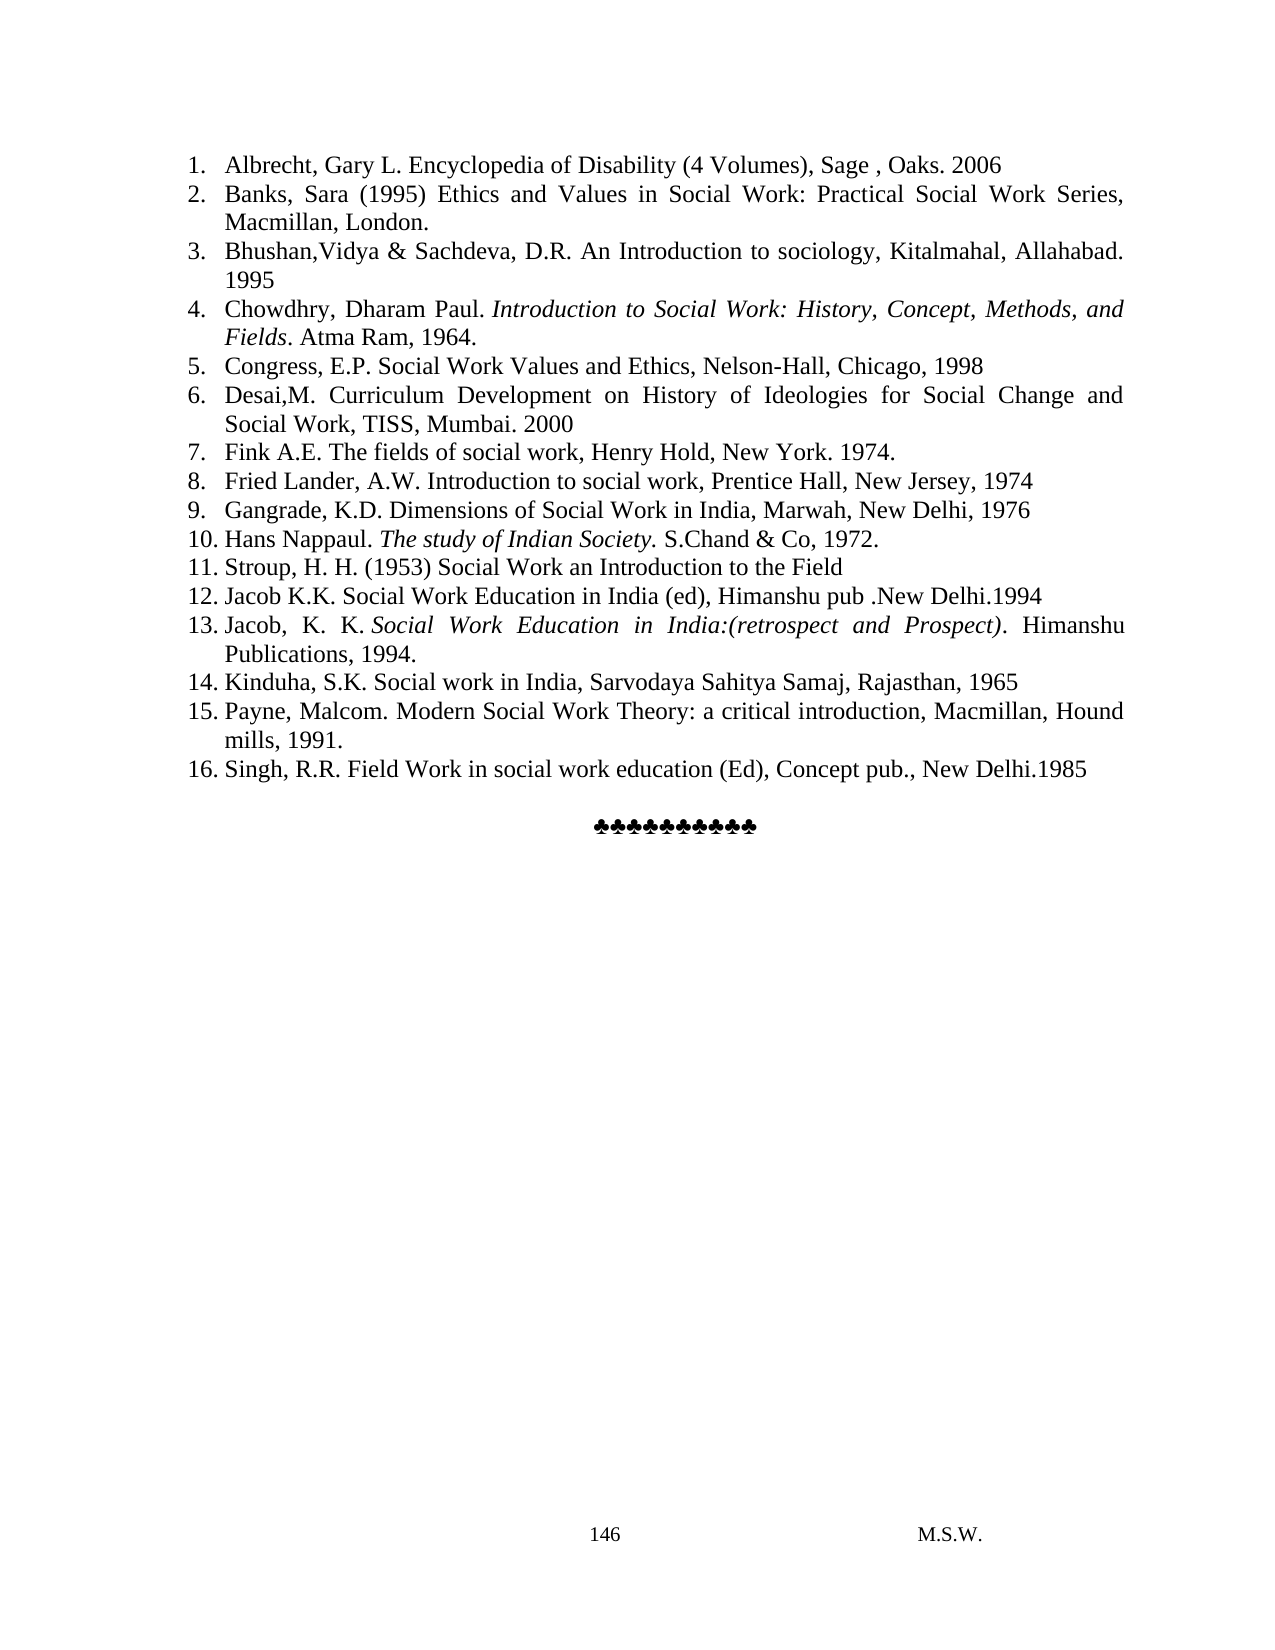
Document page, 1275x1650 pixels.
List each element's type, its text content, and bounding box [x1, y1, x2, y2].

list ♣♣♣♣♣♣♣♣♣♣ [225, 811, 1125, 840]
list Congress, E.P. Social Work Values and Ethics, Nelson-Hall, Chicago, 1998 [187, 351, 1125, 380]
list Desai,M. Curriculum Development on History of Ideologies for Social Change and Social Work, TISS, Mumbai. 2000 [187, 380, 1125, 437]
list Payne, Malcom. Modern Social Work Theory: a critical introduction, Macmillan, Hound mills, 1991. [187, 696, 1125, 754]
list Jacob, K. K. Social Work Education in India:(retrospect and Prospect). Himanshu Publications, 1994. [187, 610, 1125, 667]
list Singh, R.R. Field Work in social work education (Ed), Concept pub., New Delhi.1985 [187, 754, 1125, 782]
list Chowdhry, Dharam Paul. Introduction to Social Work: History, Concept, Methods, and Fields. Atma Ram, 1964. [187, 294, 1125, 351]
list Fried Lander, A.W. Introduction to social work, Prentice Hall, New Jersey, 1974 [187, 466, 1125, 495]
list Albrecht, Gary L. Encyclopedia of Disability (4 Volumes), Sage , Oaks. 2006 [187, 150, 1125, 179]
list Fink A.E. The fields of social work, Henry Hold, New York. 1974. [187, 437, 1125, 466]
list Banks, Sara (1995) Ethics and Values in Social Work: Practical Social Work Series, Macmillan, London. [187, 179, 1125, 236]
list Kinduha, S.K. Social work in India, Sarvodaya Sahitya Samaj, Rajasthan, 1965 [187, 667, 1125, 696]
list Gangrade, K.D. Dimensions of Social Work in India, Marwah, New Delhi, 1976 [187, 495, 1125, 524]
list Hans Nappaul. The study of Indian Society. S.Chand & Co, 1972. [187, 524, 1125, 552]
list Stroup, H. H. (1953) Social Work an Introduction to the Field [187, 552, 1125, 581]
list Bhushan,Vidya & Sachdeva, D.R. An Introduction to sociology, Kitalmahal, Allahabad. 1995 [187, 236, 1125, 294]
list Jacob K.K. Social Work Education in India (ed), Himanshu pub .New Delhi.1994 [187, 581, 1125, 610]
